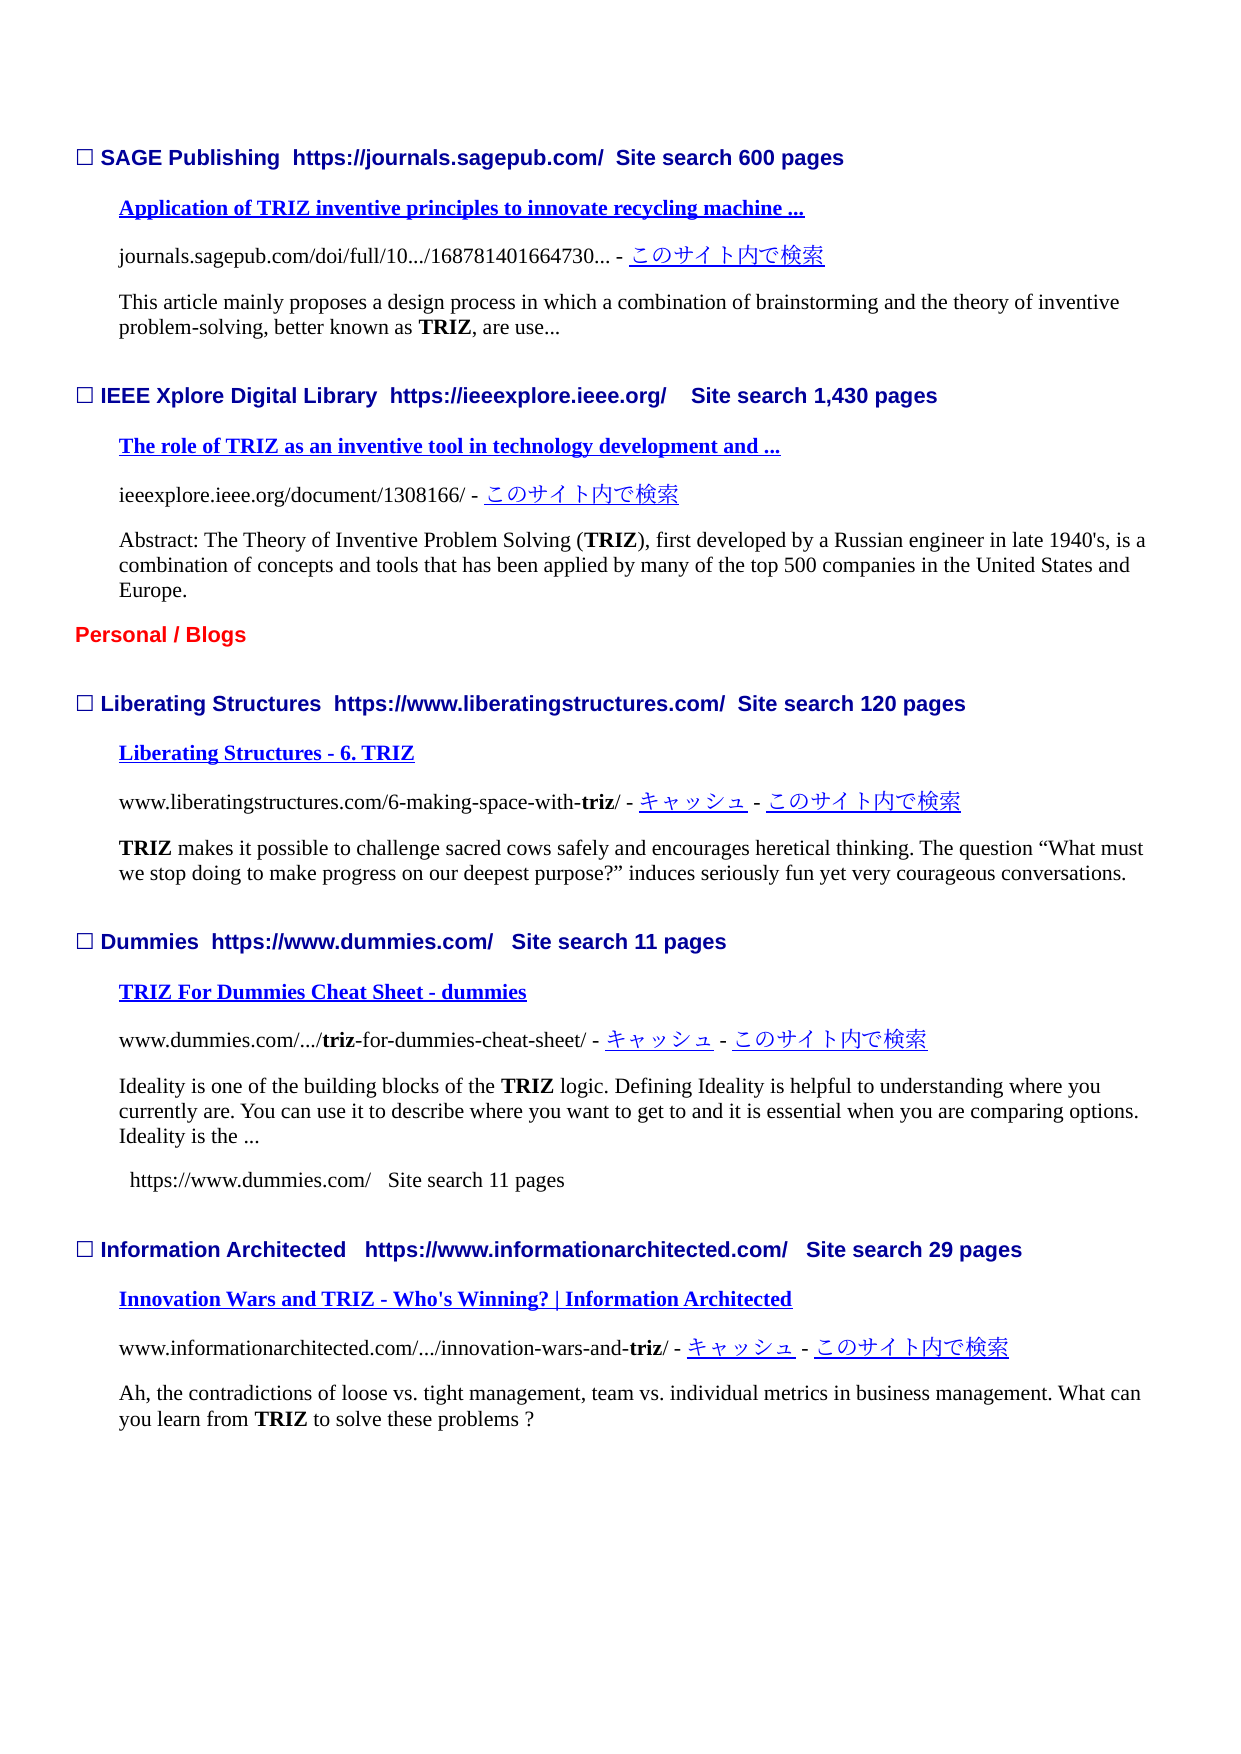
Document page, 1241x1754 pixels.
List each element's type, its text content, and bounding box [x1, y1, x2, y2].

text www.dummies.com/.../triz-for-dummies-cheat-sheet/ - キャッシュ - このサイト内で検索 [119, 1023, 1165, 1054]
text journals.sagepub.com/doi/full/10.../168781401664730... - このサイト内で検索 [119, 238, 1165, 270]
text Ah, the contradictions of loose vs. tight management, team vs. individual metrics in business management. What can you learn from TRIZ to solve these problems ? [119, 1380, 1165, 1431]
text Personal / Blogs [75, 621, 1165, 647]
text Innovation Wars and TRIZ - Who's Winning? | Information Architected [119, 1286, 1165, 1311]
subtitle ☐ Dummies https://www.dummies.com/ Site search 11 pages [75, 922, 1165, 960]
subtitle ☐ IEEE Xplore Digital Library https://ieeexplore.ieee.org/ Site search 1,430 pages [75, 377, 1165, 414]
text https://www.dummies.com/ Site search 11 pages [119, 1167, 1165, 1192]
text Ideality is one of the building blocks of the TRIZ logic. Defining Ideality is helpful to understanding where you currently are. You can use it to describe where you want to get to and it is essential when you are comparing options. Ideality is the ... [119, 1073, 1165, 1148]
text Application of TRIZ inventive principles to innovate recycling machine ... [119, 194, 1165, 220]
text ieeexplore.ieee.org/document/1308166/ - このサイト内で検索 [119, 477, 1165, 508]
subtitle ☐ SAGE Publishing https://journals.sagepub.com/ Site search 600 pages [75, 138, 1165, 176]
text TRIZ For Dummies Cheat Sheet - dummies [119, 979, 1165, 1004]
text Abstract: The Theory of Inventive Problem Solving (TRIZ), first developed by a Russian engineer in late 1940's, is a combination of concepts and tools that has been applied by many of the top 500 companies in the United States and Europe. [119, 527, 1165, 603]
text This article mainly proposes a design process in which a combination of brainstorming and the theory of inventive problem-solving, better known as TRIZ, are use... [119, 289, 1165, 339]
subtitle ☐ Information Architected https://www.informationarchitected.com/ Site search 29 pages [75, 1230, 1165, 1267]
text The role of TRIZ as an inventive tool in technology development and ... [119, 433, 1165, 458]
text www.informationarchitected.com/.../innovation-wars-and-triz/ - キャッシュ - このサイト内で検索 [119, 1330, 1165, 1362]
text www.liberatingstructures.com/6-making-space-with-triz/ - キャッシュ - このサイト内で検索 [119, 784, 1165, 816]
subtitle ☐ Liberating Structures https://www.liberatingstructures.com/ Site search 120 pages [75, 684, 1165, 722]
text TRIZ makes it possible to challenge sacred cows safely and encourages heretical thinking. The question “What must we stop doing to make progress on our deepest purpose?” induces seriously fun yet very courageous conversations. [119, 834, 1165, 885]
text Liberating Structures - 6. TRIZ [119, 740, 1165, 766]
